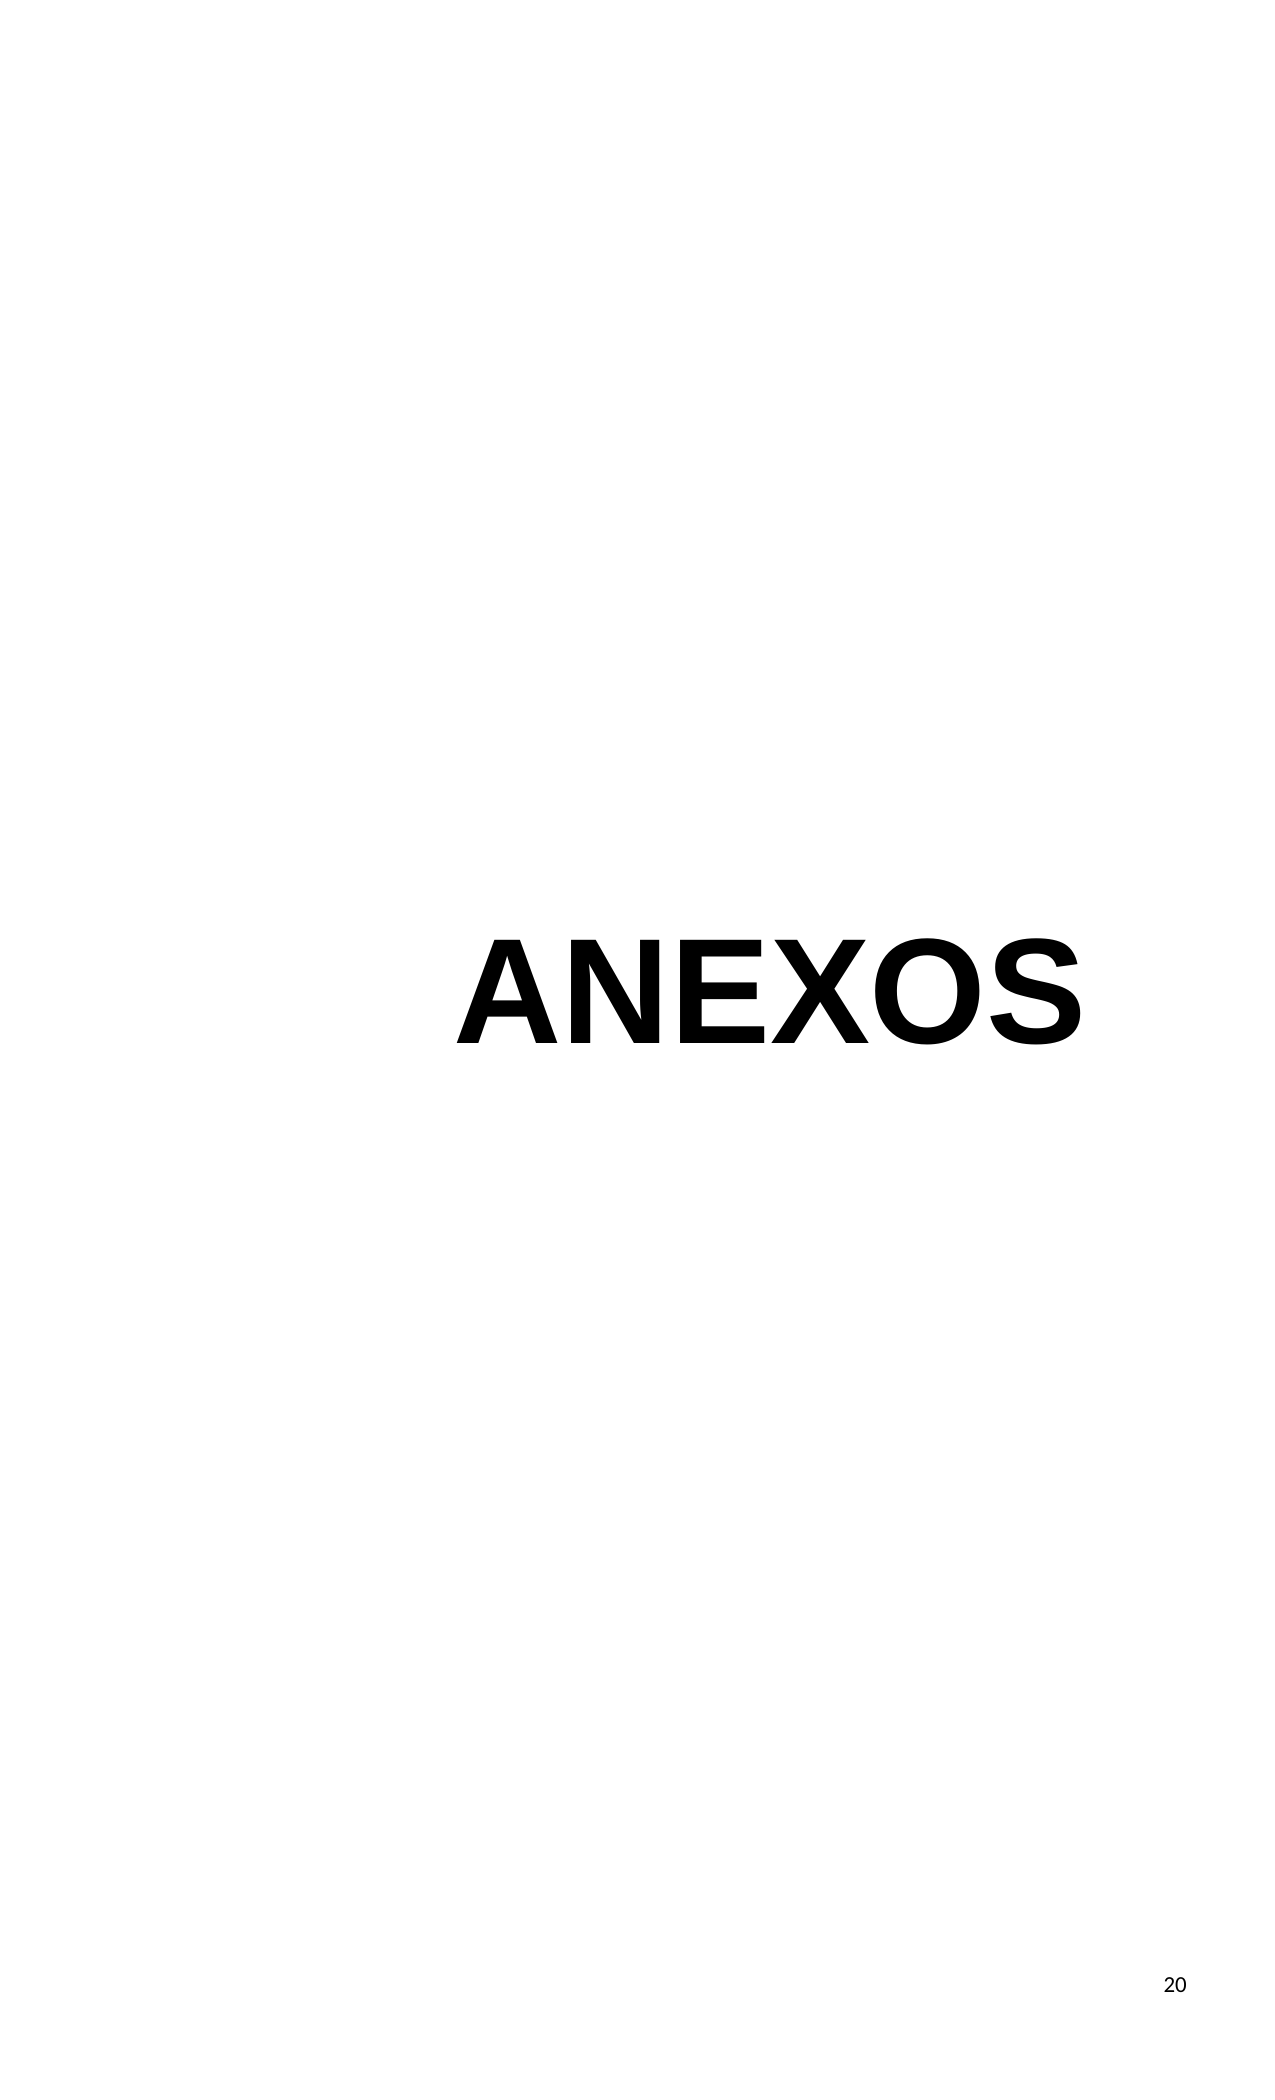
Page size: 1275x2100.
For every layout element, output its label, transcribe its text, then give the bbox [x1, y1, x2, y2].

text ANEXOS [453, 916, 1188, 1076]
